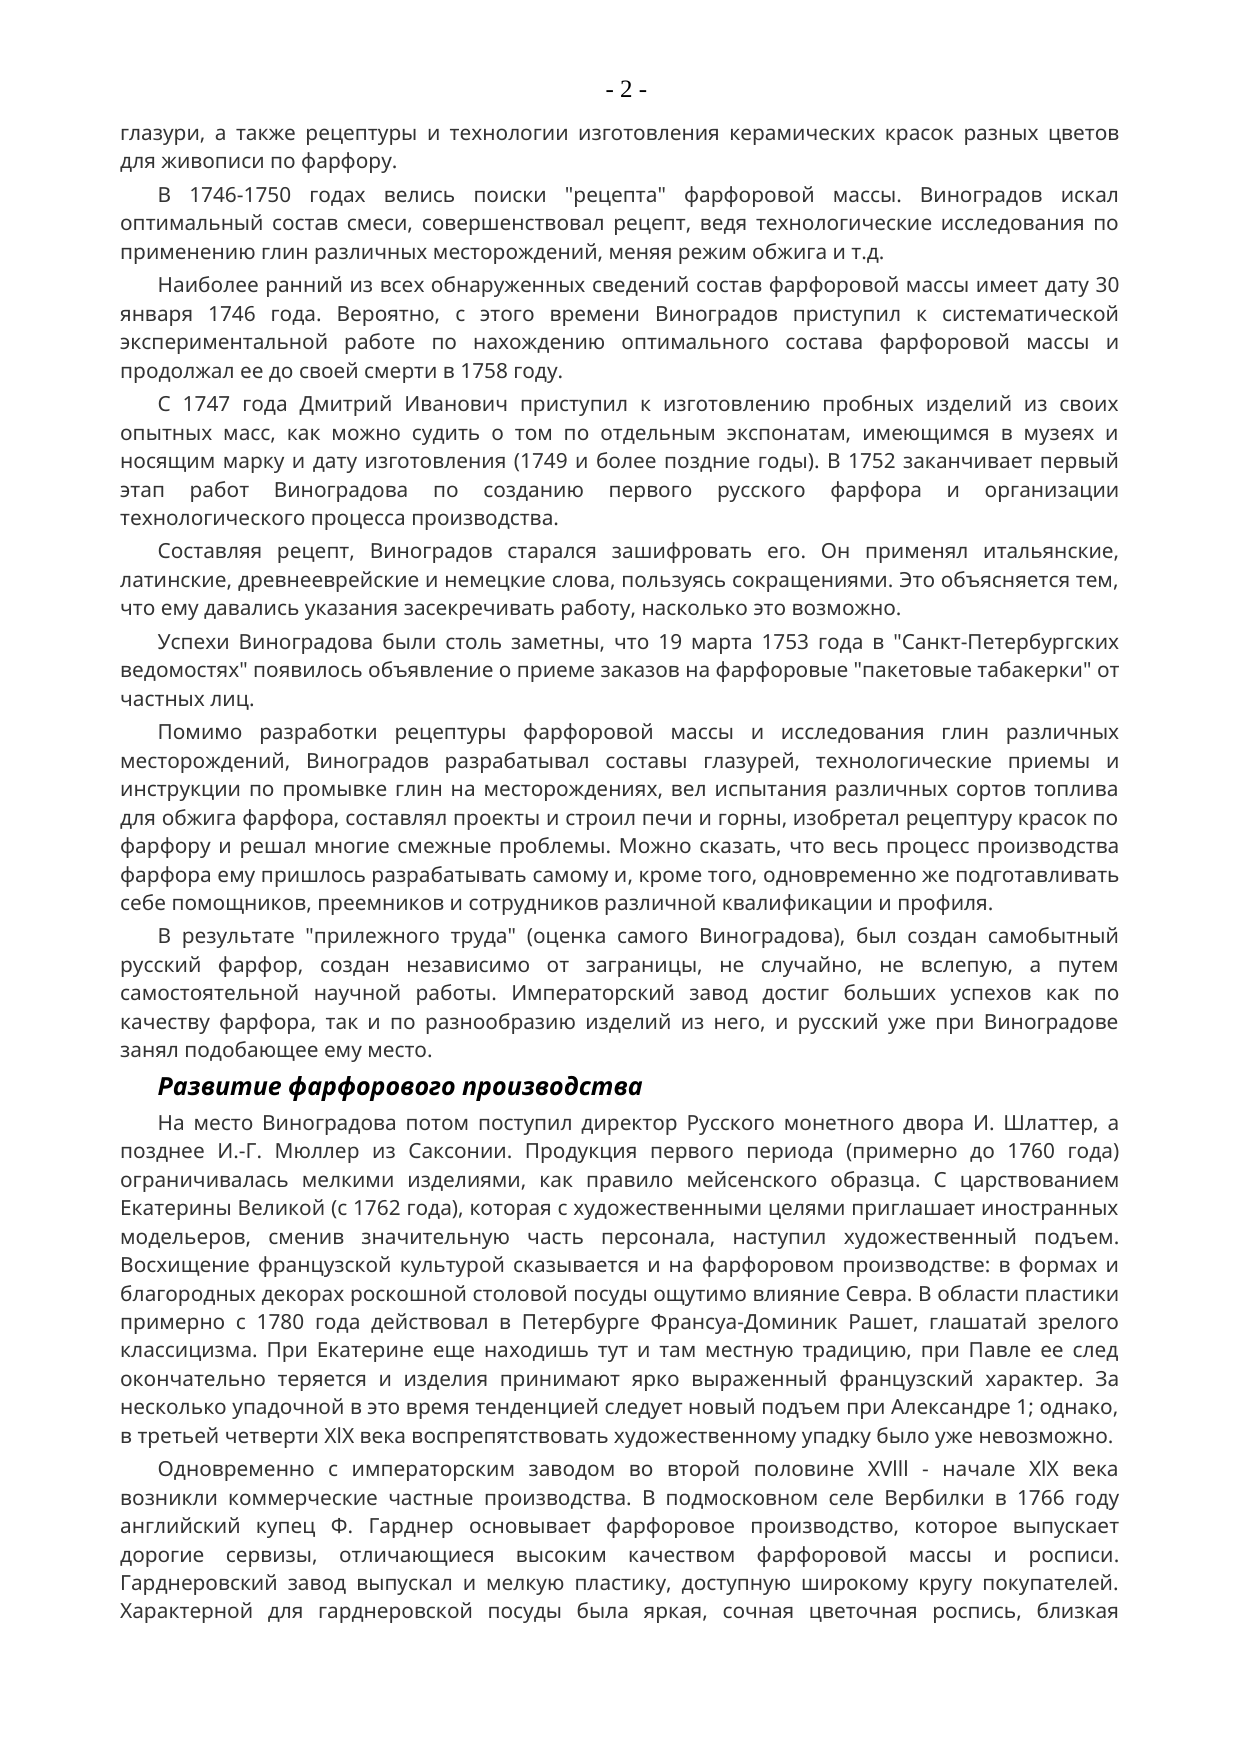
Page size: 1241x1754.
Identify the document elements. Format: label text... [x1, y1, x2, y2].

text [120, 118, 1120, 175]
text Наиболее ранний из всех обнаруженных сведений состав фарфоровой массы имеет дату 30 января 1746 года. Вероятно, с этого времени Виноградов приступил к систематической экспериментальной работе по нахождению оптимального состава фарфоровой массы и продолжал ее до своей смерти в 1758 году. [120, 271, 1120, 384]
text Составляя рецепт, Виноградов старался зашифровать его. Он применял итальянские, латинские, древнееврейские и немецкие слова, пользуясь сокращениями. Это объясняется тем, что ему давались указания засекречивать работу, насколько это возможно. [120, 537, 1120, 622]
text В результате "прилежного труда" (оценка самого Виноградова), был создан самобытный русский фарфор, создан независимо от заграницы, не случайно, не вслепую, а путем самостоятельной научной работы. Императорский завод достиг больших успехов как по качеству фарфора, так и по разнообразию изделий из него, и русский уже при Виноградове занял подобающее ему место. [120, 922, 1120, 1064]
text На место Виноградова потом поступил директор Русского монетного двора И. Шлаттер, а позднее И.-Г. Мюллер из Саксонии. Продукция первого периода (примерно до 1760 года) ограничивалась мелкими изделиями, как правило мейсенского образца. С царствованием Екатерины Великой (с 1762 года), которая с художественными целями приглашает иностранных модельеров, сменив значительную часть персонала, наступил художественный подъем. Восхищение французской культурой сказывается и на фарфоровом производстве: в формах и благородных декорах роскошной столовой посуды ощутимо влияние Севра. В области пластики примерно с 1780 года действовал в Петербурге Франсуа-Доминик Рашет, глашатай зрелого классицизма. При Екатерине еще находишь тут и там местную традицию, при Павле ее след окончательно теряется и изделия принимают ярко выраженный французский характер. За несколько упадочной в это время тенденцией следует новый подъем при Александре 1; однако, в третьей четверти XlX века воспрепятствовать художественному упадку было уже невозможно. [120, 1108, 1120, 1449]
text Успехи Виноградова были столь заметны, что 19 марта 1753 года в "Санкт-Петербургских ведомостях" появилось объявление о приеме заказов на фарфоровые "пакетовые табакерки" от частных лиц. [120, 627, 1120, 712]
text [120, 1454, 1120, 1625]
text В 1746-1750 годах велись поиски "рецепта" фарфоровой массы. Виноградов искал оптимальный состав смеси, совершенствовал рецепт, ведя технологические исследования по применению глин различных месторождений, меняя режим обжига и т.д. [120, 180, 1120, 265]
text С 1747 года Дмитрий Иванович приступил к изготовлению пробных изделий из своих опытных масс, как можно судить о том по отдельным экспонатам, имеющимся в музеях и носящим марку и дату изготовления (1749 и более поздние годы). В 1752 заканчивает первый этап работ Виноградова по созданию первого русского фарфора и организации технологического процесса производства. [120, 389, 1120, 532]
text Помимо разработки рецептуры фарфоровой массы и исследования глин различных месторождений, Виноградов разрабатывал составы глазурей, технологические приемы и инструкции по промывке глин на месторождениях, вел испытания различных сортов топлива для обжига фарфора, составлял проекты и строил печи и горны, изобретал рецептуру красок по фарфору и решал многие смежные проблемы. Можно сказать, что весь процесс производства фарфора ему пришлось разрабатывать самому и, кроме того, одновременно же подготавливать себе помощников, преемников и сотрудников различной квалификации и профиля. [120, 717, 1120, 917]
text Развитие фарфорового производства [120, 1069, 1120, 1103]
